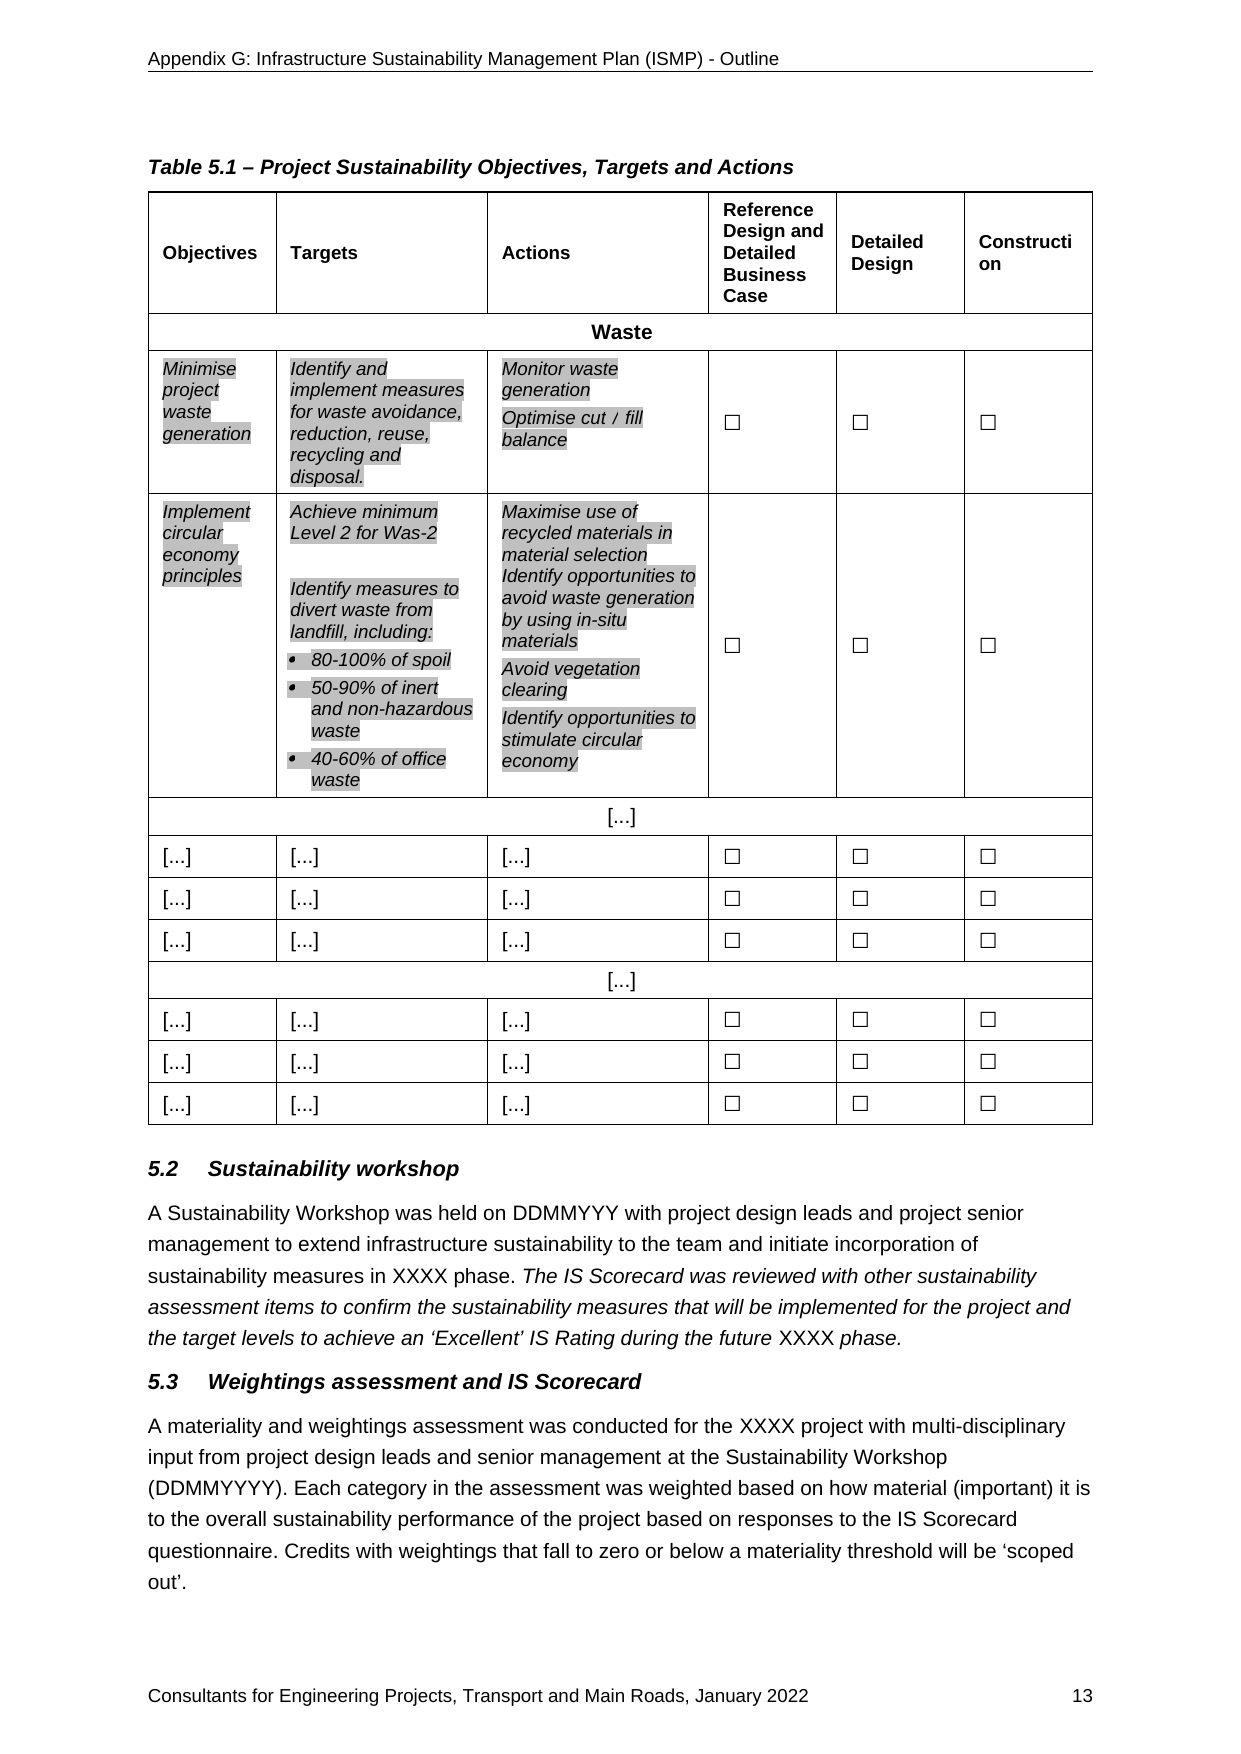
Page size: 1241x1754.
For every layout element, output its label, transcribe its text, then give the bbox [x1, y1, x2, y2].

table_cell [...] [488, 836, 708, 877]
table_cell Identify and implement measures for waste avoidance, reduction, reuse, recycling and disposal. [277, 351, 487, 493]
table_cell [...] [149, 962, 1092, 998]
table_cell Minimise project waste generation [149, 351, 276, 493]
table_cell [...] [149, 920, 276, 961]
table_cell [...] [277, 1041, 487, 1082]
table_cell Implement circular economy principles [149, 494, 276, 797]
table_cell [...] [277, 920, 487, 961]
table_cell [...] [149, 1041, 276, 1082]
table_header Reference Design and Detailed Business Case [709, 193, 836, 313]
table_cell Monitor waste generation Optimise cut / fill balance [488, 351, 708, 493]
table_cell [...] [149, 999, 276, 1040]
text A materiality and weightings assessment was conducted for the XXXX project with multi-disciplinary input from project design leads and senior management at the Sustainability Workshop (DDMMYYYY). Each category in the assessment was weighted based on how material (important) it is to the overall sustainability performance of the project based on responses to the IS Scorecard questionnaire. Credits with weightings that fall to zero or below a materiality threshold will be ‘scoped out’. [148, 1406, 1092, 1594]
table_header Objectives [149, 193, 276, 313]
subtitle Weightings assessment and IS Scorecard [148, 1362, 1092, 1394]
table_cell [...] [149, 798, 1092, 834]
subtitle Sustainability workshop [148, 1150, 1092, 1181]
table_cell Achieve minimum Level 2 for Was-2 Identify measures to divert waste from landfill, including: 80-100% of spoil 50-90% of inert and non-hazardous waste 40-60% of office waste [277, 494, 487, 797]
table_cell [...] [277, 836, 487, 877]
table_cell [...] [277, 878, 487, 918]
table_header Targets [277, 193, 487, 313]
table_cell Maximise use of recycled materials in material selection Identify opportunities to avoid waste generation by using in-situ materials Avoid vegetation clearing Identify opportunities to stimulate circular economy [488, 494, 708, 797]
table_cell [...] [277, 999, 487, 1040]
table_cell [...] [149, 878, 276, 918]
table_cell Waste [149, 314, 1092, 350]
table_cell [...] [488, 1041, 708, 1082]
text A Sustainability Workshop was held on DDMMYYY with project design leads and project senior management to extend infrastructure sustainability to the team and initiate incorporation of sustainability measures in XXXX phase. The IS Scorecard was reviewed with other sustainability assessment items to confirm the sustainability measures that will be implemented for the project and the target levels to achieve an ‘Excellent’ IS Rating during the future XXXX phase. [148, 1194, 1092, 1350]
table_cell [...] [488, 920, 708, 961]
table_cell [...] [149, 1083, 276, 1124]
table_header Actions [488, 193, 708, 313]
text Table 5.1 – Project Sustainability Objectives, Targets and Actions [148, 148, 1092, 179]
table_cell [...] [488, 878, 708, 918]
table_header Construction [965, 193, 1092, 313]
table_header Detailed Design [837, 193, 964, 313]
table_cell [...] [277, 1083, 487, 1124]
table_cell [...] [488, 1083, 708, 1124]
table_cell [...] [149, 836, 276, 877]
table_cell [...] [488, 999, 708, 1040]
